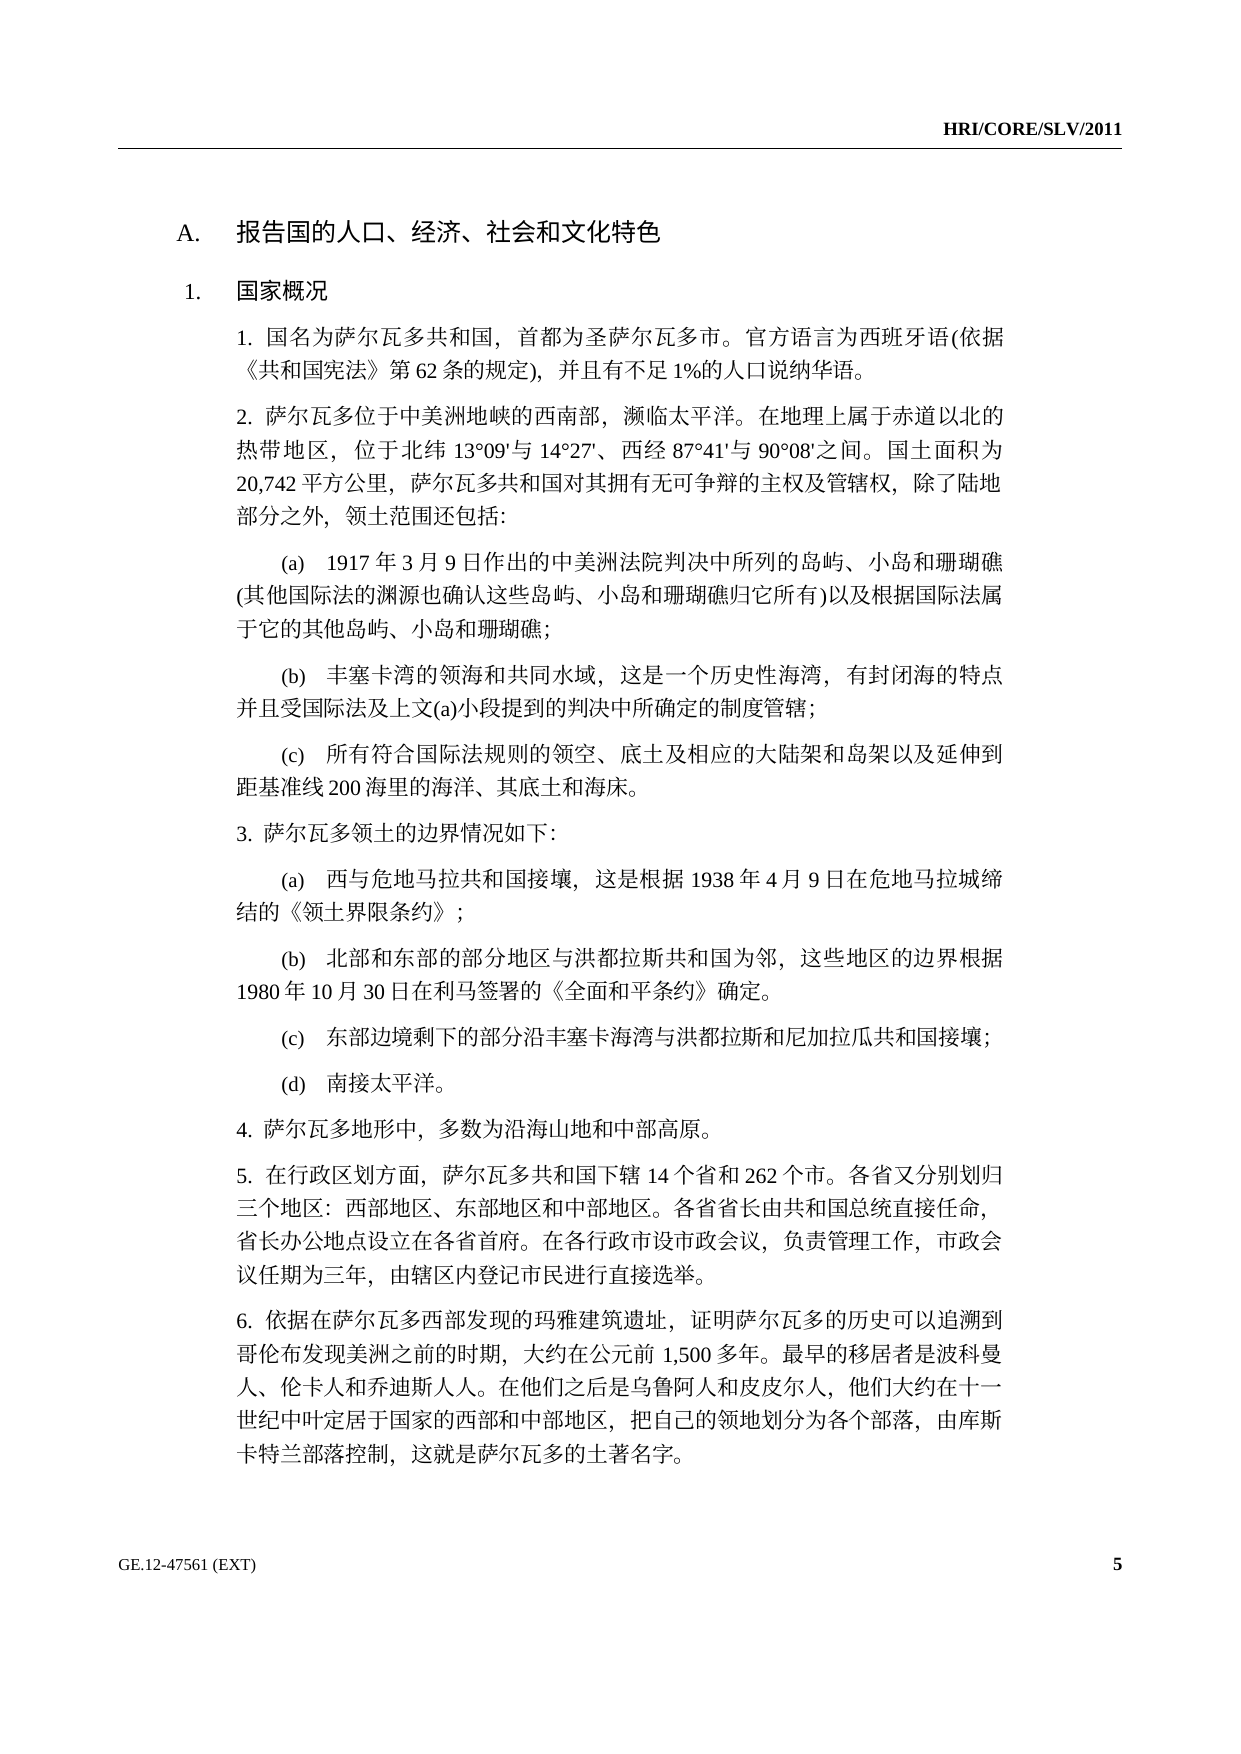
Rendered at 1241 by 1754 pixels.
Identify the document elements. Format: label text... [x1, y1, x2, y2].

text 1. 国家概况 [118, 273, 1004, 306]
text 1. 国名为萨尔瓦多共和国，首都为圣萨尔瓦多市。官方语言为西班牙语(依据《共和国宪法》第62条的规定)，并且有不足1%的人口说纳华语。 [236, 319, 1004, 386]
list 丰塞卡湾的领海和共同水域，这是一个历史性海湾，有封闭海的特点并且受国际法及上文(a)小段提到的判决中所确定的制度管辖； [236, 656, 1004, 723]
list 所有符合国际法规则的领空、底土及相应的大陆架和岛架以及延伸到距基准线的海洋、其底土和海床。 [236, 736, 1004, 802]
text 2. 萨尔瓦多位于中美洲地峡的西南部，濒临太平洋。在地理上属于赤道以北的热带地区，位于北纬13°09'与14°27'、西经87°41'与90°08'之间。国土面积为20,742平方公里，萨尔瓦多共和国对其拥有无可争辩的主权及管辖权，除了陆地部分之外，领土范围还包括： [236, 398, 1004, 531]
text 6. 依据在萨尔瓦多西部发现的玛雅建筑遗址，证明萨尔瓦多的历史可以追溯到哥伦布发现美洲之前的时期，大约在公元前1,500多年。最早的移居者是波科曼人、伦卡人和乔迪斯人人。在他们之后是乌鲁阿人和皮皮尔人，他们大约在十一世纪中叶定居于国家的西部和中部地区，把自己的领地划分为各个部落，由库斯卡特兰部落控制，这就是萨尔瓦多的土著名字。 [236, 1302, 1004, 1469]
list 西与危地马拉共和国接壤，这是根据在危地马拉城缔结的《领土界限条约》； [236, 861, 1004, 927]
list 南接太平洋。 [236, 1065, 1004, 1098]
text 4. 萨尔瓦多地形中，多数为沿海山地和中部高原。 [236, 1111, 1004, 1144]
list 北部和东部的部分地区与洪都拉斯共和国为邻，这些地区的边界根据在利马签署的《全面和平条约》确定。 [236, 940, 1004, 1006]
text 3. 萨尔瓦多领土的边界情况如下： [236, 815, 1004, 848]
list 1917年3月9日作出的中美洲法院判决中所列的岛屿、小岛和珊瑚礁(其他国际法的渊源也确认这些岛屿、小岛和珊瑚礁归它所有)以及根据国际法属于它的其他岛屿、小岛和珊瑚礁； [236, 544, 1004, 644]
list 东部边境剩下的部分沿丰塞卡海湾与洪都拉斯和尼加拉瓜共和国接壤； [236, 1019, 1004, 1052]
text A. 报告国的人口、经济、社会和文化特色 [118, 215, 1004, 248]
text 5. 在行政区划方面，萨尔瓦多共和国下辖14个省和262个市。各省又分别划归三个地区：西部地区、东部地区和中部地区。各省省长由共和国总统直接任命，省长办公地点设立在各省首府。在各行政市设市政会议，负责管理工作，市政会议任期为三年，由辖区内登记市民进行直接选举。 [236, 1156, 1004, 1290]
